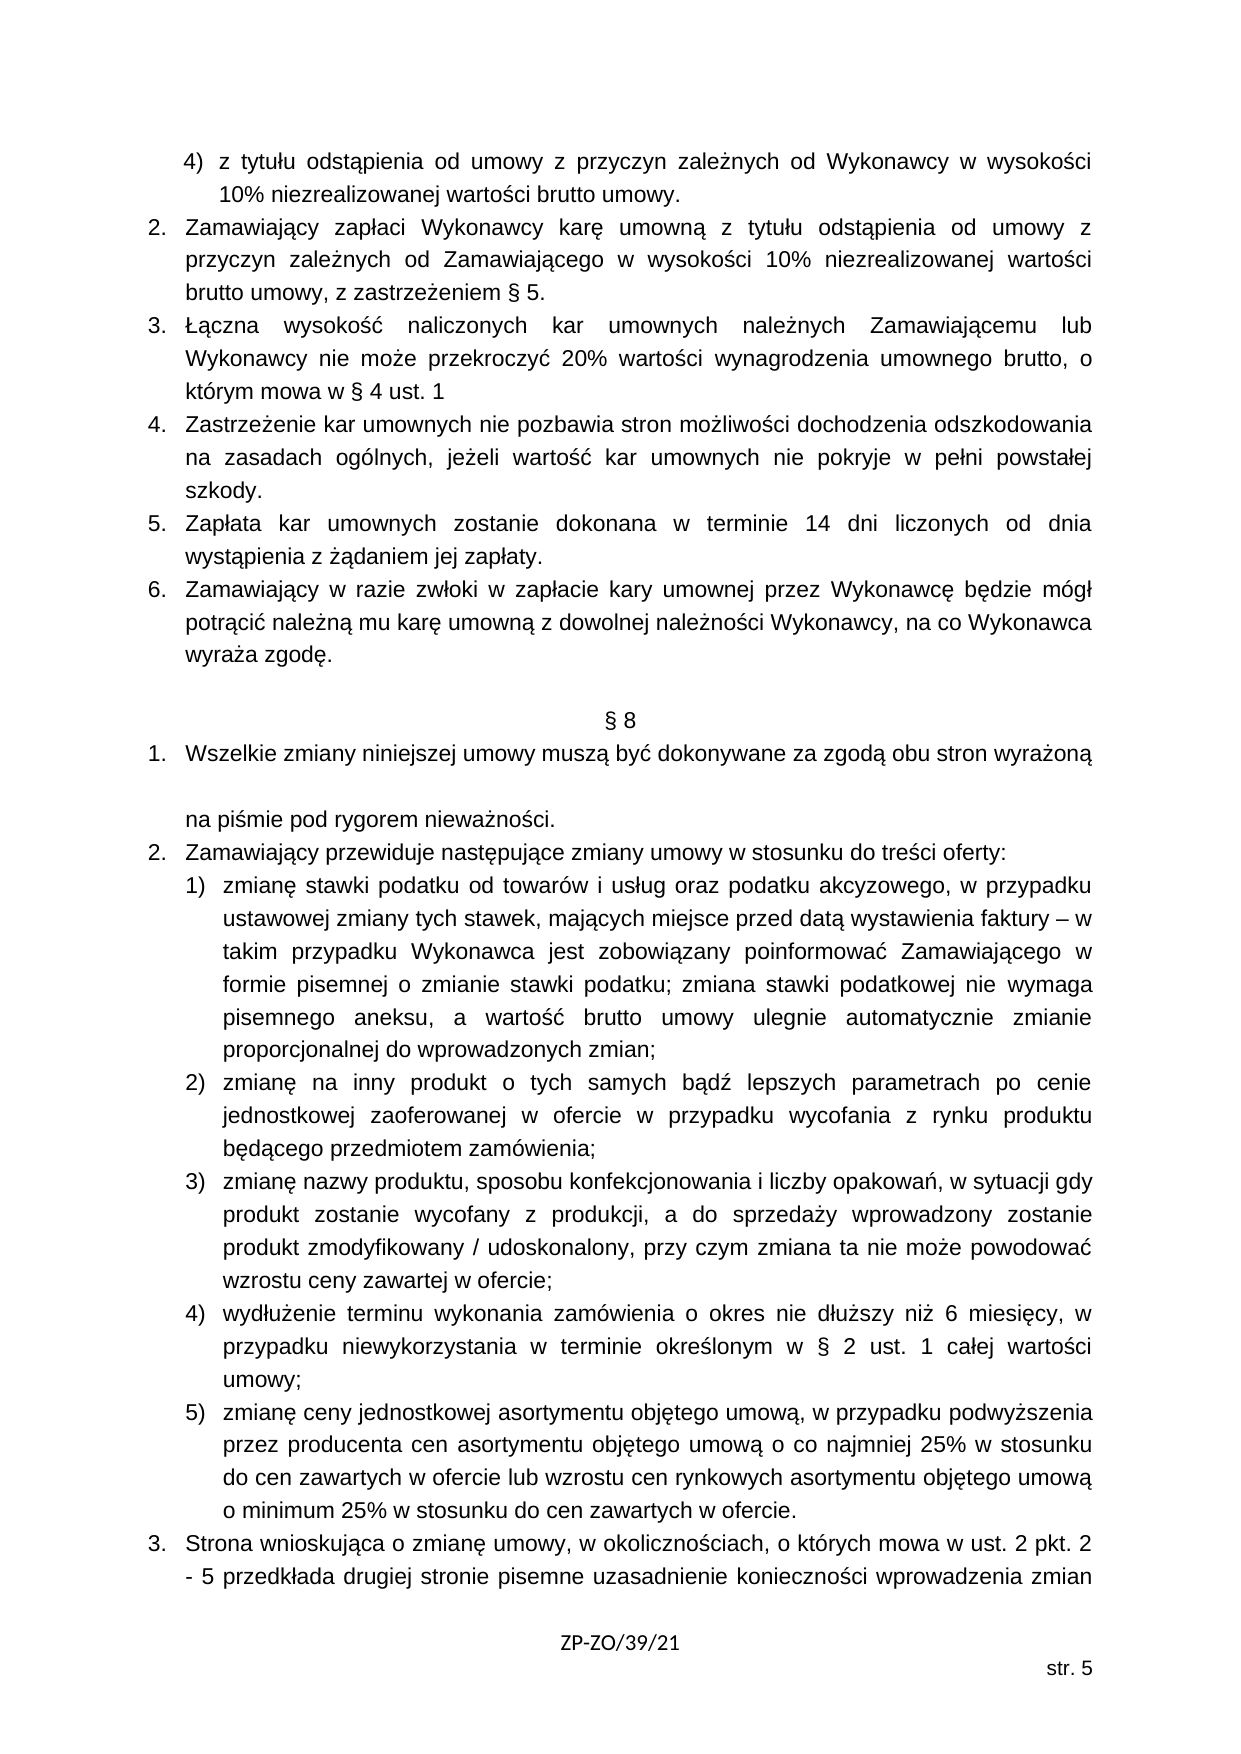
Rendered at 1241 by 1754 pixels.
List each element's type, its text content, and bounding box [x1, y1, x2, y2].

list Zapłata kar umownych zostanie dokonana w terminie 14 dni liczonych od dnia wystąpienia z żądaniem jej zapłaty. [148, 510, 1093, 569]
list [148, 1530, 1093, 1589]
list zmianę na inny produkt o tych samych bądź lepszych parametrach po cenie jednostkowej zaoferowanej w ofercie w przypadku wycofania z rynku produktu będącego przedmiotem zamówienia; [185, 1069, 1093, 1161]
list z tytułu odstąpienia od umowy z przyczyn zależnych od Wykonawcy w wysokości 10% niezrealizowanej wartości brutto umowy. [183, 148, 1093, 207]
list zmianę nazwy produktu, sposobu konfekcjonowania i liczby opakowań, w sytuacji gdy produkt zostanie wycofany z produkcji, a do sprzedaży wprowadzony zostanie produkt zmodyfikowany / udoskonalony, przy czym zmiana ta nie może powodować wzrostu ceny zawartej w ofercie; [185, 1168, 1093, 1293]
list Zamawiający w razie zwłoki w zapłacie kary umownej przez Wykonawcę będzie mógł potrącić należną mu karę umowną z dowolnej należności Wykonawcy, na co Wykonawca wyraża zgodę. [148, 576, 1093, 668]
list zmianę stawki podatku od towarów i usług oraz podatku akcyzowego, w przypadku ustawowej zmiany tych stawek, mających miejsce przed datą wystawienia faktury – w takim przypadku Wykonawca jest zobowiązany poinformować Zamawiającego w formie pisemnej o zmianie stawki podatku; zmiana stawki podatkowej nie wymaga pisemnego aneksu, a wartość brutto umowy ulegnie automatycznie zmianie proporcjonalnej do wprowadzonych zmian; [185, 872, 1093, 1063]
list zmianę ceny jednostkowej asortymentu objętego umową, w przypadku podwyższenia przez producenta cen asortymentu objętego umową o co najmniej 25% w stosunku do cen zawartych w ofercie lub wzrostu cen rynkowych asortymentu objętego umową o minimum 25% w stosunku do cen zawartych w ofercie. [185, 1398, 1093, 1523]
list Zastrzeżenie kar umownych nie pozbawia stron możliwości dochodzenia odszkodowania na zasadach ogólnych, jeżeli wartość kar umownych nie pokryje w pełni powstałej szkody. [148, 411, 1093, 503]
list Łączna wysokość naliczonych kar umownych należnych Zamawiającemu lub Wykonawcy nie może przekroczyć 20% wartości wynagrodzenia umownego brutto, o którym mowa w § 4 ust. 1 [148, 312, 1093, 404]
text § 8 [148, 707, 1093, 733]
list Wszelkie zmiany niniejszej umowy muszą być dokonywane za zgodą obu stron wyrażoną na piśmie pod rygorem nieważności. [148, 740, 1093, 832]
list wydłużenie terminu wykonania zamówienia o okres nie dłuższy niż 6 miesięcy, w przypadku niewykorzystania w terminie określonym w § 2 ust. 1 całej wartości umowy; [185, 1300, 1093, 1392]
list Zamawiający przewiduje następujące zmiany umowy w stosunku do treści oferty: [148, 839, 1093, 865]
list Zamawiający zapłaci Wykonawcy karę umowną z tytułu odstąpienia od umowy z przyczyn zależnych od Zamawiającego w wysokości 10% niezrealizowanej wartości brutto umowy, z zastrzeżeniem § 5. [148, 213, 1093, 306]
